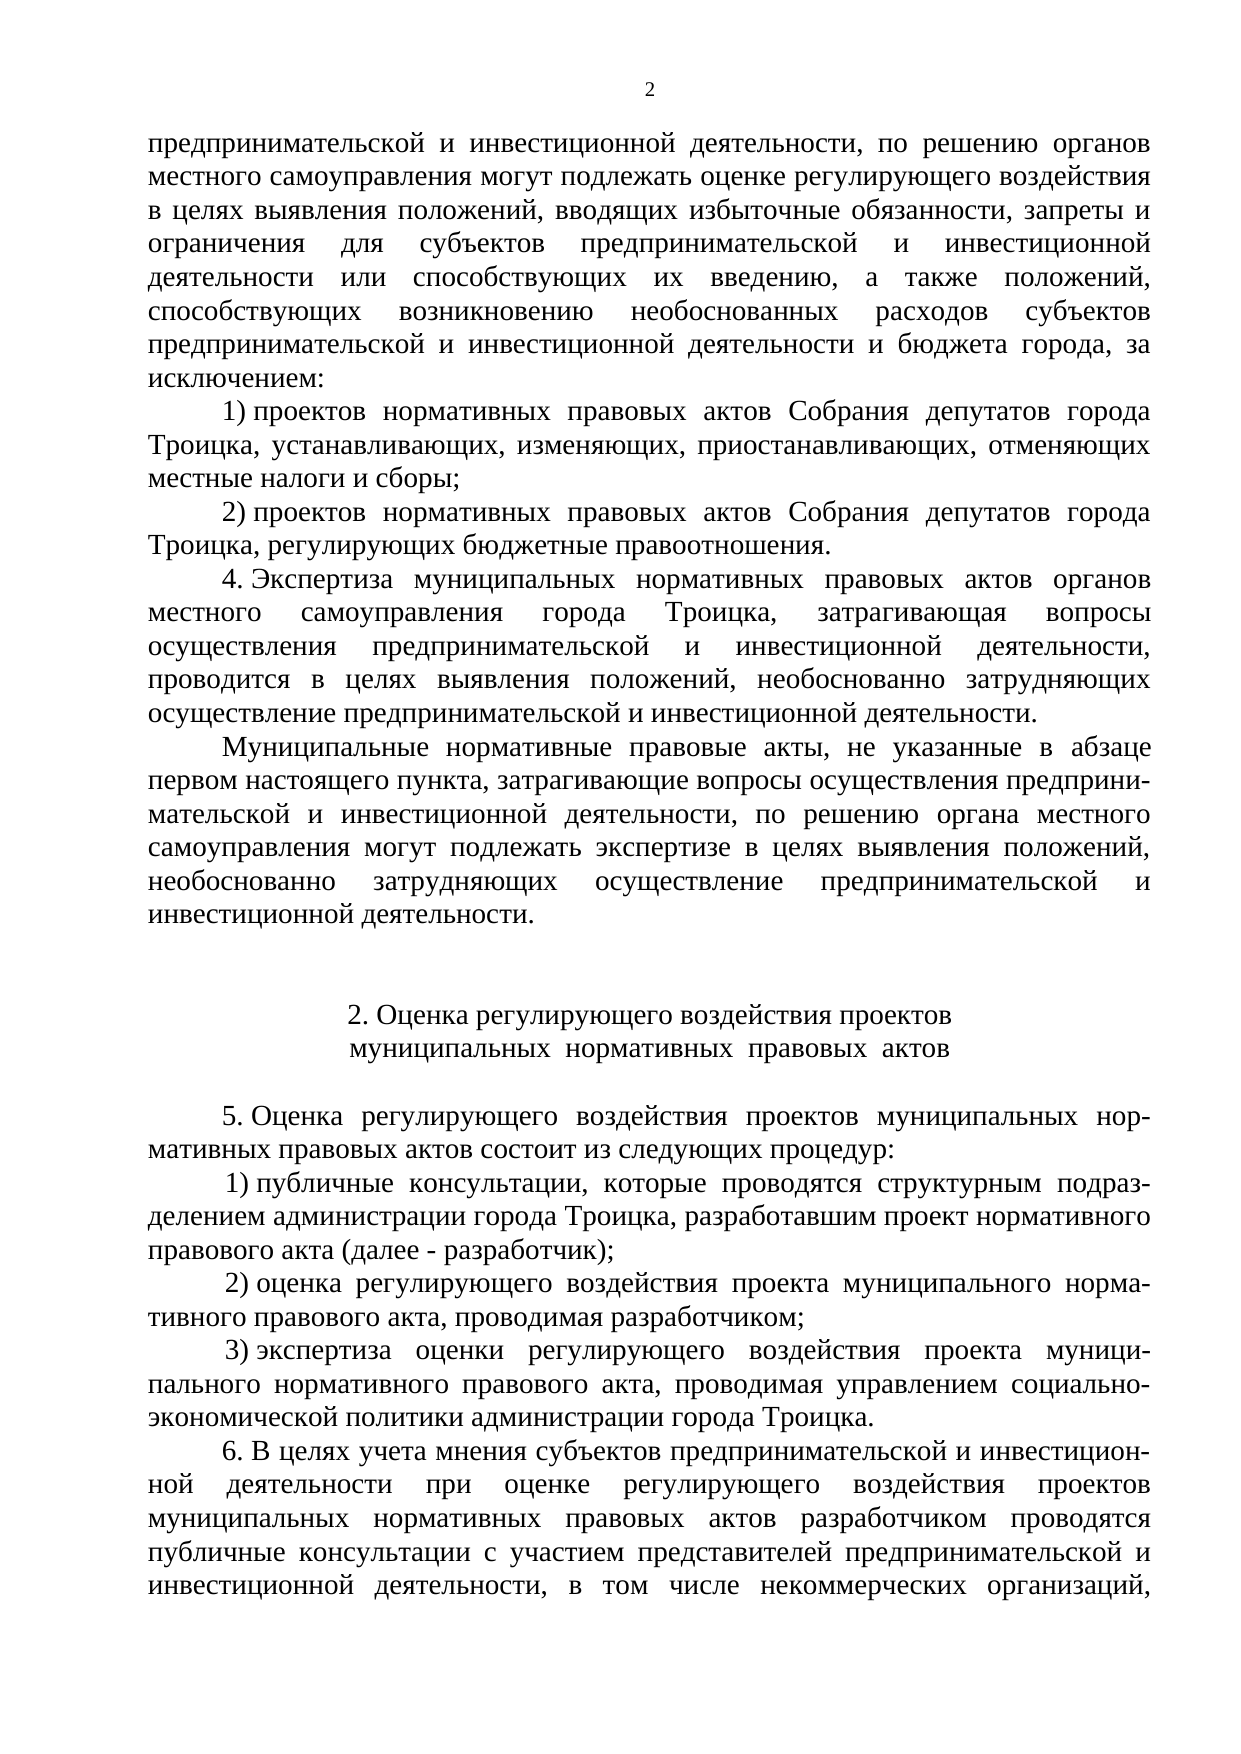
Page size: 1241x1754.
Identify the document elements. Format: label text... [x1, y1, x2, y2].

text муниципальных нормативных правовых актов [148, 1031, 1152, 1064]
list Экспертиза муниципальных нормативных правовых актов органов местного самоуправления города Троицка, затрагивающая вопросы осуществления предпринимательской и инвестиционной деятельности, проводится в целях выявления положений, необоснованно затрудняющих осуществление предпринимательской и инвестиционной деятельности. [148, 561, 1152, 729]
list оценка регулирующего воздействия проекта муниципального норма-тивного правового акта, проводимая разработчиком; [148, 1265, 1152, 1332]
text 2. Оценка регулирующего воздействия проектов [148, 997, 1152, 1031]
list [148, 125, 1152, 393]
list экспертиза оценки регулирующего воздействия проекта муници-пального нормативного правового акта, проводимая управлением социально-экономической политики администрации города Троицка. [148, 1332, 1152, 1433]
list Оценка регулирующего воздействия проектов муниципальных нор-мативных правовых актов состоит из следующих процедур: [148, 1098, 1152, 1165]
list публичные консультации, которые проводятся структурным подраз-делением администрации города Троицка, разработавшим проект нормативного правового акта (далее - разработчик); [148, 1165, 1152, 1265]
text Муниципальные нормативные правовые акты, не указанные в абзаце первом настоящего пункта, затрагивающие вопросы осуществления предприни-мательской и инвестиционной деятельности, по решению органа местного самоуправления могут подлежать экспертизе в целях выявления положений, необоснованно затрудняющих осуществление предпринимательской и инвестиционной деятельности. [148, 729, 1152, 930]
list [148, 1433, 1152, 1601]
list проектов нормативных правовых актов Собрания депутатов города Троицка, регулирующих бюджетные правоотношения. [148, 494, 1152, 561]
